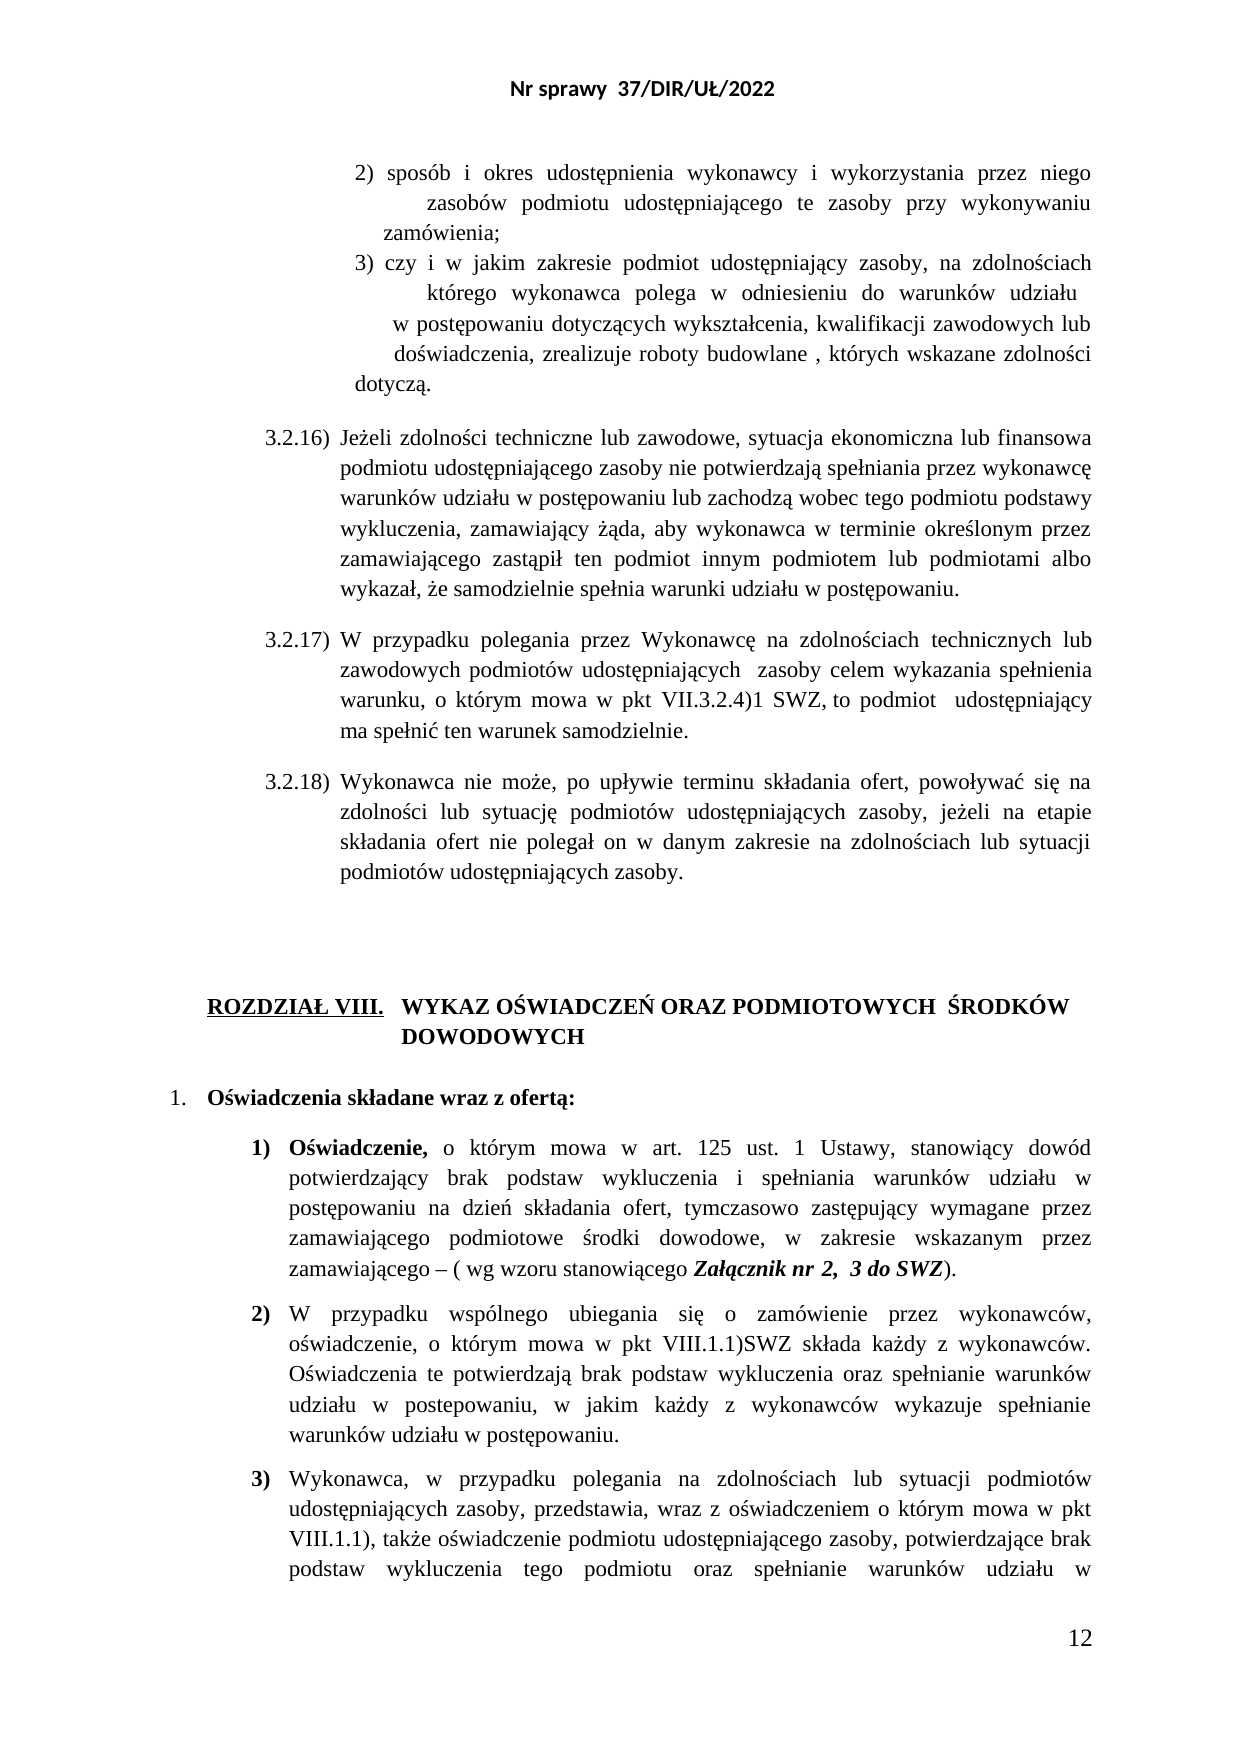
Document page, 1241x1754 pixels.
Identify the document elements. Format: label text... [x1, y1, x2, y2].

list Wykonawca nie może, po upływie terminu składania ofert, powoływać się na zdolności lub sytuację podmiotów udostępniających zasoby, jeżeli na etapie składania ofert nie polegał on w danym zakresie na zdolnościach lub sytuacji podmiotów udostępniających zasoby. [265, 768, 1092, 885]
list W przypadku polegania przez Wykonawcę na zdolnościach technicznych lub zawodowych podmiotów udostępniających zasoby celem wykazania spełnienia warunku, o którym mowa w pkt VII.3.2.4)1 SWZ, to podmiot udostępniający ma spełnić ten warunek samodzielnie. [265, 626, 1092, 743]
text ROZDZIAŁ VIII. WYKAZ OŚWIADCZEŃ ORAZ PODMIOTOWYCH ŚRODKÓW DOWODOWYCH [207, 993, 1092, 1049]
list Jeżeli zdolności techniczne lub zawodowe, sytuacja ekonomiczna lub finansowa podmiotu udostępniającego zasoby nie potwierdzają spełniania przez wykonawcę warunków udziału w postępowaniu lub zachodzą wobec tego podmiotu podstawy wykluczenia, zamawiający żąda, aby wykonawca w terminie określonym przez zamawiającego zastąpił ten podmiot innym podmiotem lub podmiotami albo wykazał, że samodzielnie spełnia warunki udziału w postępowaniu. [265, 424, 1092, 601]
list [251, 1465, 1092, 1582]
text 3) czy i w jakim zakresie podmiot udostępniający zasoby, na zdolnościach którego wykonawca polega w odniesieniu do warunków udziału w postępowaniu dotyczących wykształcenia, kwalifikacji zawodowych lub doświadczenia, zrealizuje roboty budowlane , których wskazane zdolności dotyczą. [354, 249, 1092, 396]
list W przypadku wspólnego ubiegania się o zamówienie przez wykonawców, oświadczenie, o którym mowa w pkt VIII.1.1)SWZ składa każdy z wykonawców. Oświadczenia te potwierdzają brak podstaw wykluczenia oraz spełnianie warunków udziału w postepowaniu, w jakim każdy z wykonawców wykazuje spełnianie warunków udziału w postępowaniu. [251, 1300, 1092, 1447]
list Oświadczenia składane wraz z ofertą: [169, 1083, 1092, 1110]
text 2) sposób i okres udostępnienia wykonawcy i wykorzystania przez niego zasobów podmiotu udostępniającego te zasoby przy wykonywaniu zamówienia; [354, 159, 1092, 245]
list Oświadczenie, o którym mowa w art. 125 ust. 1 Ustawy, stanowiący dowód potwierdzający brak podstaw wykluczenia i spełniania warunków udziału w postępowaniu na dzień składania ofert, tymczasowo zastępujący wymagane przez zamawiającego podmiotowe środki dowodowe, w zakresie wskazanym przez zamawiającego – ( wg wzoru stanowiącego Załącznik nr 2, 3 do SWZ). [251, 1134, 1092, 1281]
